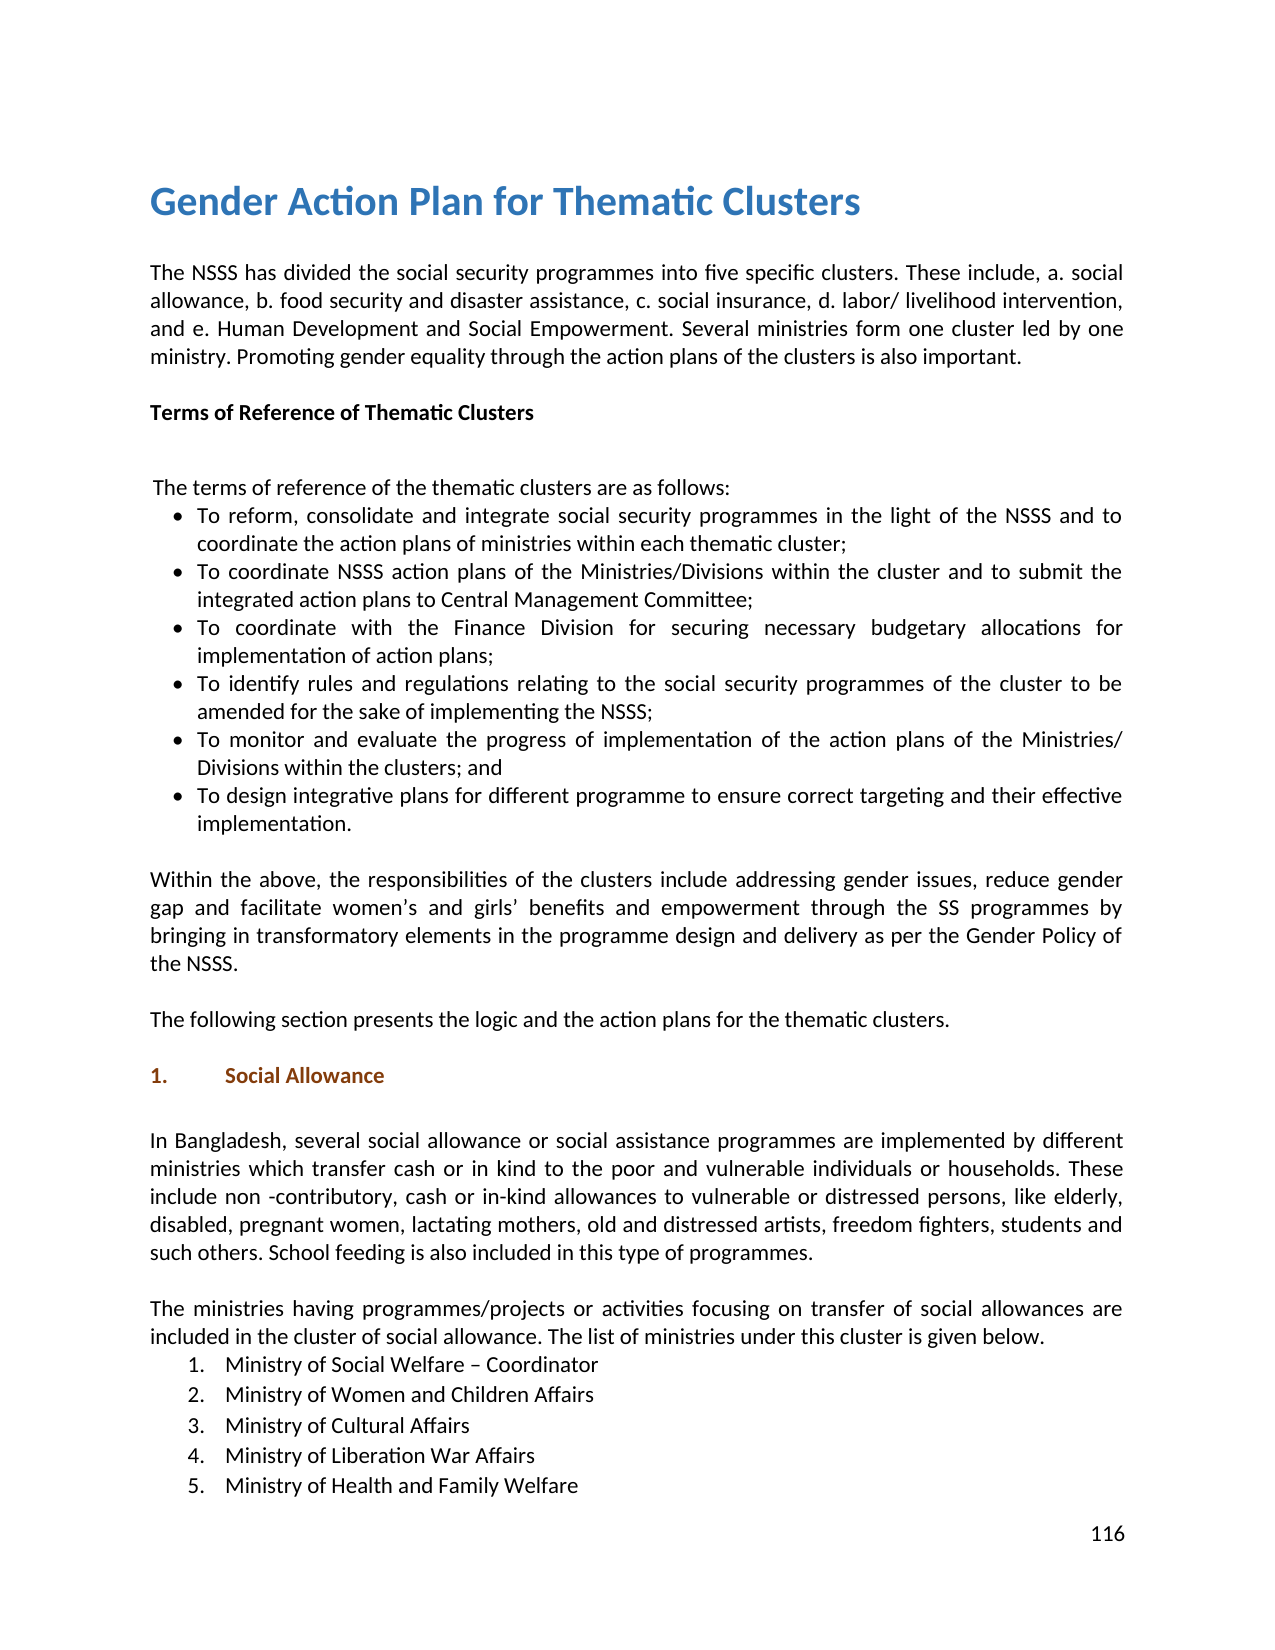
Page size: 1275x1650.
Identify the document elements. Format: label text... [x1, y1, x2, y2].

list To design integrative plans for different programme to ensure correct targeting and their effective implementation. [172, 781, 1124, 837]
list To reform, consolidate and integrate social security programmes in the light of the NSSS and to coordinate the action plans of ministries within each thematic cluster; [172, 501, 1124, 557]
list To identify rules and regulations relating to the social security programmes of the cluster to be amended for the sake of implementing the NSSS; [172, 669, 1124, 725]
subtitle Gender Action Plan for Thematic Clusters [150, 175, 1125, 226]
text Terms of Reference of Thematic Clusters [150, 398, 1125, 426]
text The terms of reference of the thematic clusters are as follows: [153, 473, 1124, 501]
text Within the above, the responsibilities of the clusters include addressing gender issues, reduce gender gap and facilitate women’s and girls’ benefits and empowerment through the SS programmes by bringing in transformatory elements in the programme design and delivery as per the Gender Policy of the NSSS. [150, 865, 1124, 977]
list Ministry of Liberation War Affairs [187, 1441, 1125, 1469]
subtitle Social Allowance [150, 1061, 1125, 1089]
text The following section presents the logic and the action plans for the thematic clusters. [150, 1005, 1125, 1033]
list To coordinate with the Finance Division for securing necessary budgetary allocations for implementation of action plans; [172, 613, 1124, 669]
text The ministries having programmes/projects or activities focusing on transfer of social allowances are included in the cluster of social allowance. The list of ministries under this cluster is given below. [150, 1294, 1124, 1350]
text The NSSS has divided the social security programmes into five specific clusters. These include, a. social allowance, b. food security and disaster assistance, c. social insurance, d. labor/ livelihood intervention, and e. Human Development and Social Empowerment. Several ministries form one cluster led by one ministry. Promoting gender equality through the action plans of the clusters is also important. [150, 258, 1125, 370]
list Ministry of Social Welfare – Coordinator [187, 1350, 1125, 1378]
list Ministry of Health and Family Welfare [187, 1471, 1125, 1499]
list To coordinate NSSS action plans of the Ministries/Divisions within the cluster and to submit the integrated action plans to Central Management Committee; [172, 557, 1124, 613]
text In Bangladesh, several social allowance or social assistance programmes are implemented by different ministries which transfer cash or in kind to the poor and vulnerable individuals or households. These include non -contributory, cash or in-kind allowances to vulnerable or distressed persons, like elderly, disabled, pregnant women, lactating mothers, old and distressed artists, freedom fighters, students and such others. School feeding is also included in this type of programmes. [149, 1126, 1125, 1266]
list Ministry of Cultural Affairs [187, 1411, 1125, 1439]
list Ministry of Women and Children Affairs [187, 1381, 1125, 1409]
list To monitor and evaluate the progress of implementation of the action plans of the Ministries/ Divisions within the clusters; and [172, 725, 1124, 781]
